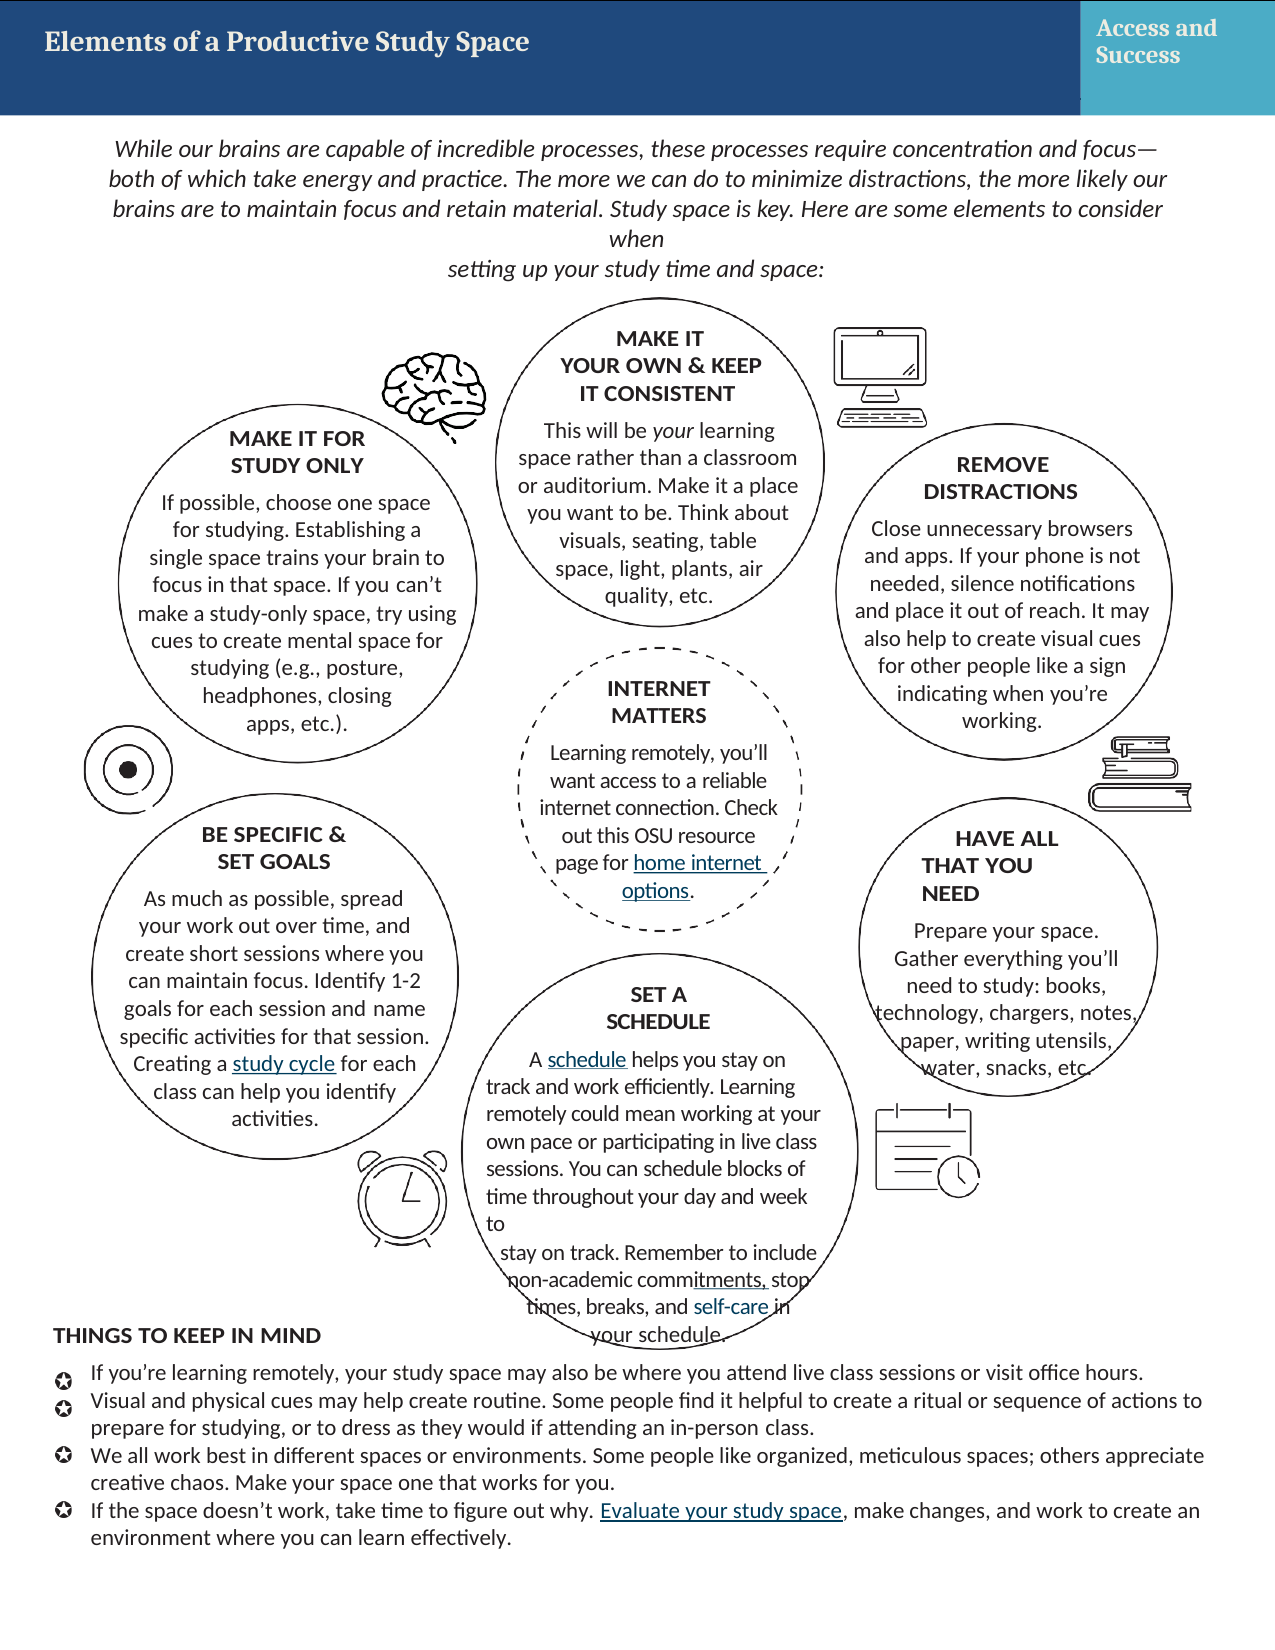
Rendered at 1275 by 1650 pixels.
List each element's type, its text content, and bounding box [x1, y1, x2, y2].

text apps, etc.). [200, 709, 394, 737]
text space, light, plants, air quality, etc. [554, 554, 764, 609]
picture [83, 297, 1192, 1350]
subtitle THINGS TO KEEP IN MIND [53, 1321, 462, 1349]
subtitle REMOVE DISTRACTIONS [923, 450, 1091, 505]
text Gather everything you’ll need to study: books, technology, chargers, notes, paper, writing utensils, water, snacks, etc. [873, 944, 1139, 1082]
text We all work best in different spaces or environments. Some people like organized, meticulous spaces; others appreciate creative chaos. Make your space one that works for you. [90, 1441, 1213, 1496]
text IT CONSISTENT [579, 380, 831, 407]
text your schedule. [553, 1320, 764, 1348]
text If the space doesn’t work, take time to figure out why. Evaluate your study space, make changes, and work to create an environment where you can learn effectively. [90, 1497, 1203, 1551]
picture [55, 1446, 72, 1463]
text Close unnecessary browsers and apps. If your phone is not needed, silence notifications and place it out of reach. It may also help to create visual cues for other people like a sign indicating when you’re working. [853, 514, 1151, 734]
text A schedule helps you stay on track and work efficiently. Learning remotely could mean working at your own pace or participating in live class sessions. You can schedule blocks of time throughout your day and week to [486, 1045, 831, 1237]
text As much as possible, spread your work out over time, and create short sessions where you can maintain focus. Identify 1-2 goals for each session and name [121, 884, 426, 1022]
picture [55, 1501, 72, 1518]
subtitle HAVE ALL THAT YOU NEED [921, 825, 1091, 907]
subtitle SET A SCHEDULE [604, 981, 712, 1036]
text MAKE IT YOUR OWN & KEEP [560, 325, 763, 380]
text If possible, choose one space for studying. Establishing a single space trains your brain to focus in that space. If you can’t [145, 489, 447, 599]
text This will be your learning space rather than a classroom or auditorium. Make it a place you want to be. Think about visuals, seating, table [517, 417, 799, 554]
subtitle BE SPECIFIC & SET GOALS [200, 820, 348, 875]
picture [55, 1400, 72, 1417]
text setting up your study time and space: [70, 254, 1205, 284]
subtitle While our brains are capable of incredible processes, these processes require concentration and focus—both of which take energy and practice. The more we can do to minimize distractions, the more likely our brains are to maintain focus and retain material. Study space is key. Here are some elements to consider when [102, 134, 1174, 254]
text If you’re learning remotely, your study space may also be where you attend live class sessions or visit office hours. Visual and physical cues may help create routine. Some people find it helpful to create a ritual or sequence of actions to prepare for studying, or to dress as they would if attending an in-person class. [90, 1359, 1213, 1441]
subtitle MAKE IT FOR STUDY ONLY [200, 424, 394, 479]
picture [55, 1372, 72, 1390]
text make a study-only space, try using cues to create mental space for studying (e.g., posture, headphones, closing [136, 599, 458, 709]
text Prepare your space. [873, 916, 1140, 944]
text specific activities for that session. Creating a study cycle for each class can help you identify activities. [117, 1022, 433, 1132]
text stay on track. Remember to include non-academic commitments, stop times, breaks, and self-care in [500, 1238, 817, 1320]
text Learning remotely, you’ll want access to a reliable internet connection. Check out this OSU resource page for home internet options. [537, 739, 780, 904]
subtitle INTERNET MATTERS [606, 674, 711, 729]
